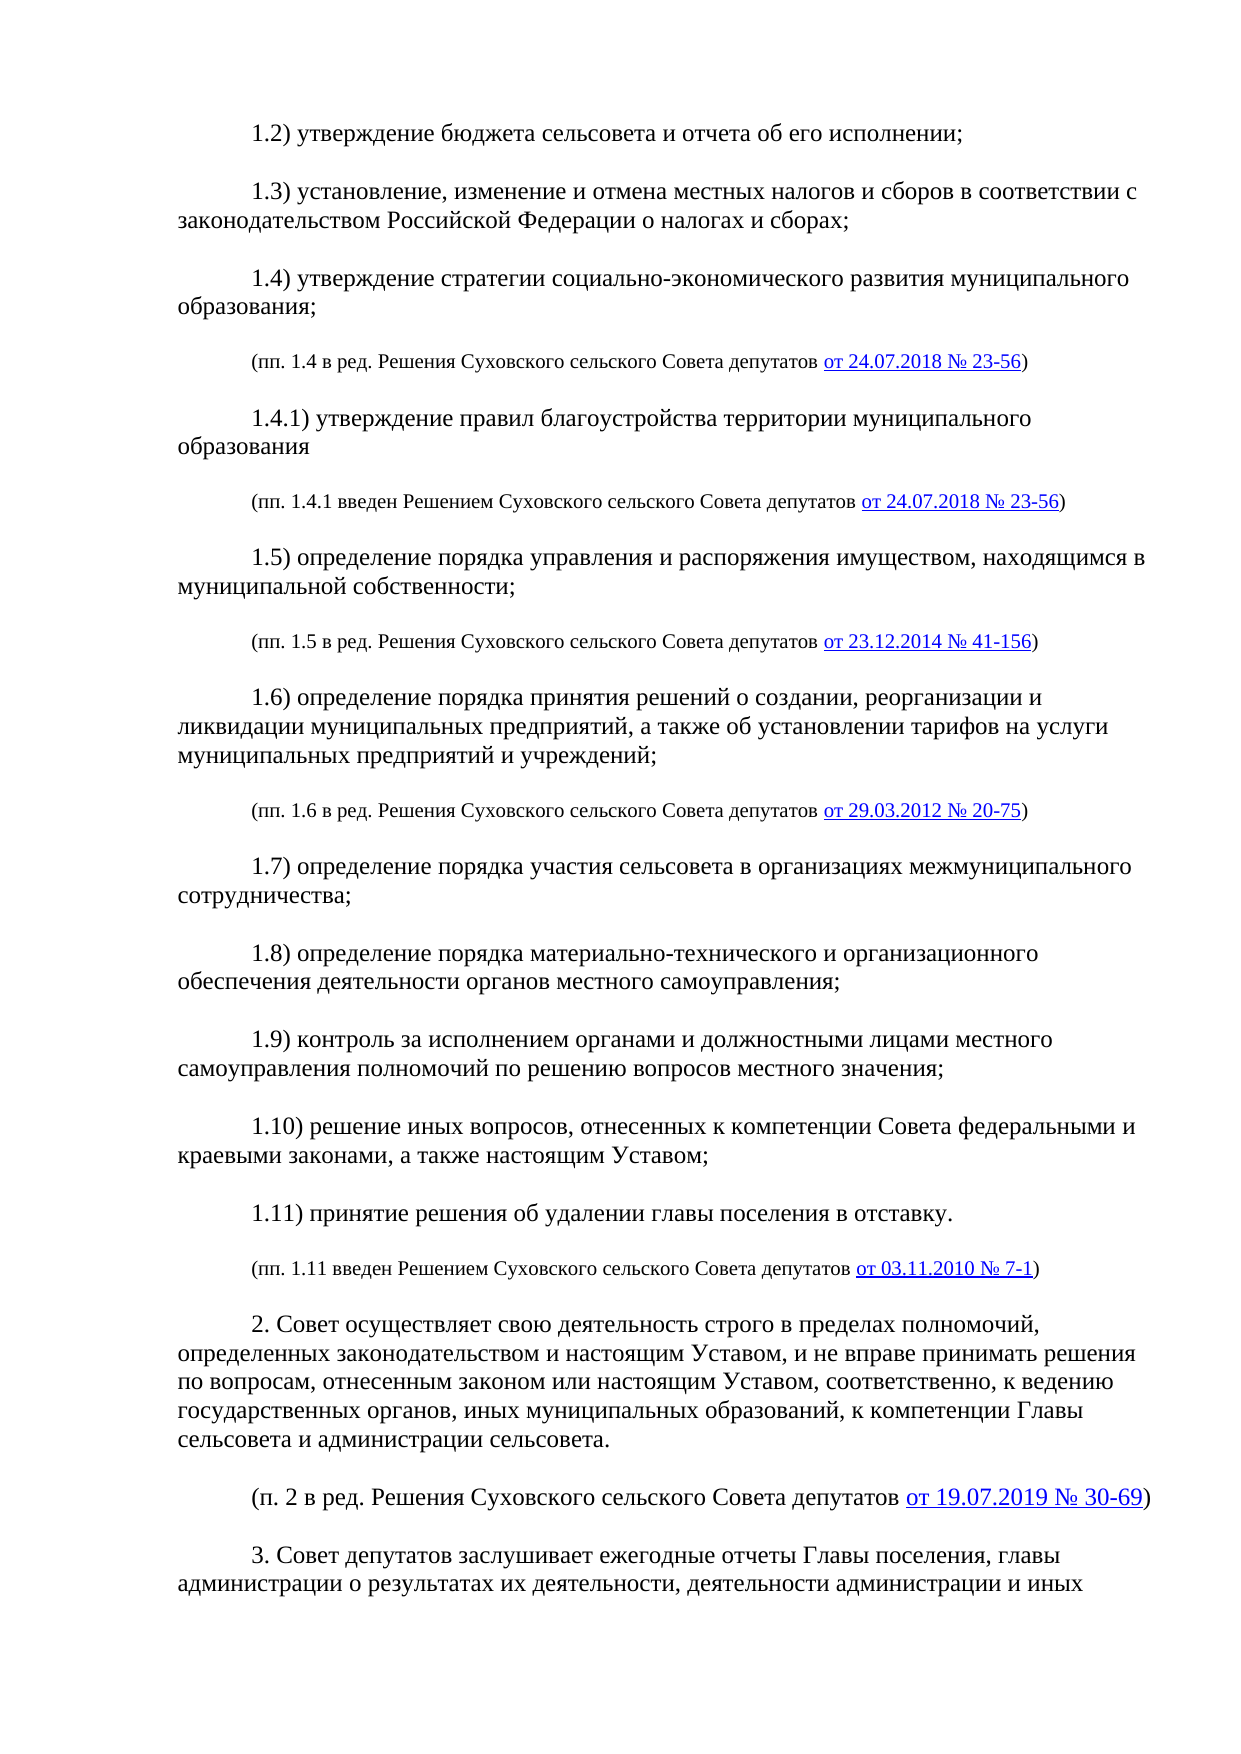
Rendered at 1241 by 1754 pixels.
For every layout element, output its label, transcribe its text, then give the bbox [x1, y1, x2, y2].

text 1.6) определение порядка принятия решений о создании, реорганизации и ликвидации муниципальных предприятий, а также об установлении тарифов на услуги муниципальных предприятий и учреждений; [177, 682, 1152, 769]
text 1.2) утверждение бюджета сельсовета и отчета об его исполнении; [177, 118, 1152, 147]
text (пп. 1.6 в ред. Решения Суховского сельского Совета депутатов от 29.03.2012 № 20-75) [177, 798, 1152, 822]
text (пп. 1.4.1 введен Решением Суховского сельского Совета депутатов от 24.07.2018 № 23-56) [177, 489, 1152, 513]
text (пп. 1.11 введен Решением Суховского сельского Совета депутатов от 03.11.2010 № 7-1) [177, 1256, 1152, 1280]
text 1.8) определение порядка материально-технического и организационного обеспечения деятельности органов местного самоуправления; [177, 938, 1152, 995]
text (пп. 1.5 в ред. Решения Суховского сельского Совета депутатов от 23.12.2014 № 41-156) [177, 629, 1152, 653]
text (п. 2 в ред. Решения Суховского сельского Совета депутатов от 19.07.2019 № 30-69) [177, 1482, 1152, 1511]
text 1.3) установление, изменение и отмена местных налогов и сборов в соответствии с законодательством Российской Федерации о налогах и сборах; [177, 176, 1152, 233]
text 1.9) контроль за исполнением органами и должностными лицами местного самоуправления полномочий по решению вопросов местного значения; [177, 1024, 1152, 1082]
text 1.4.1) утверждение правил благоустройства территории муниципального образования [177, 403, 1152, 460]
text (пп. 1.4 в ред. Решения Суховского сельского Совета депутатов от 24.07.2018 № 23-56) [177, 349, 1152, 373]
text 1.5) определение порядка управления и распоряжения имуществом, находящимся в муниципальной собственности; [177, 542, 1152, 600]
text 1.7) определение порядка участия сельсовета в организациях межмуниципального сотрудничества; [177, 851, 1152, 908]
text 2. Совет осуществляет свою деятельность строго в пределах полномочий, определенных законодательством и настоящим Уставом, и не вправе принимать решения по вопросам, отнесенным законом или настоящим Уставом, соответственно, к ведению государственных органов, иных муниципальных образований, к компетенции Главы сельсовета и администрации сельсовета. [177, 1309, 1152, 1453]
text 1.11) принятие решения об удалении главы поселения в отставку. [177, 1198, 1152, 1226]
text 1.10) решение иных вопросов, отнесенных к компетенции Совета федеральными и краевыми законами, а также настоящим Уставом; [177, 1111, 1152, 1168]
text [177, 1540, 1152, 1597]
text 1.4) утверждение стратегии социально-экономического развития муниципального образования; [177, 263, 1152, 320]
